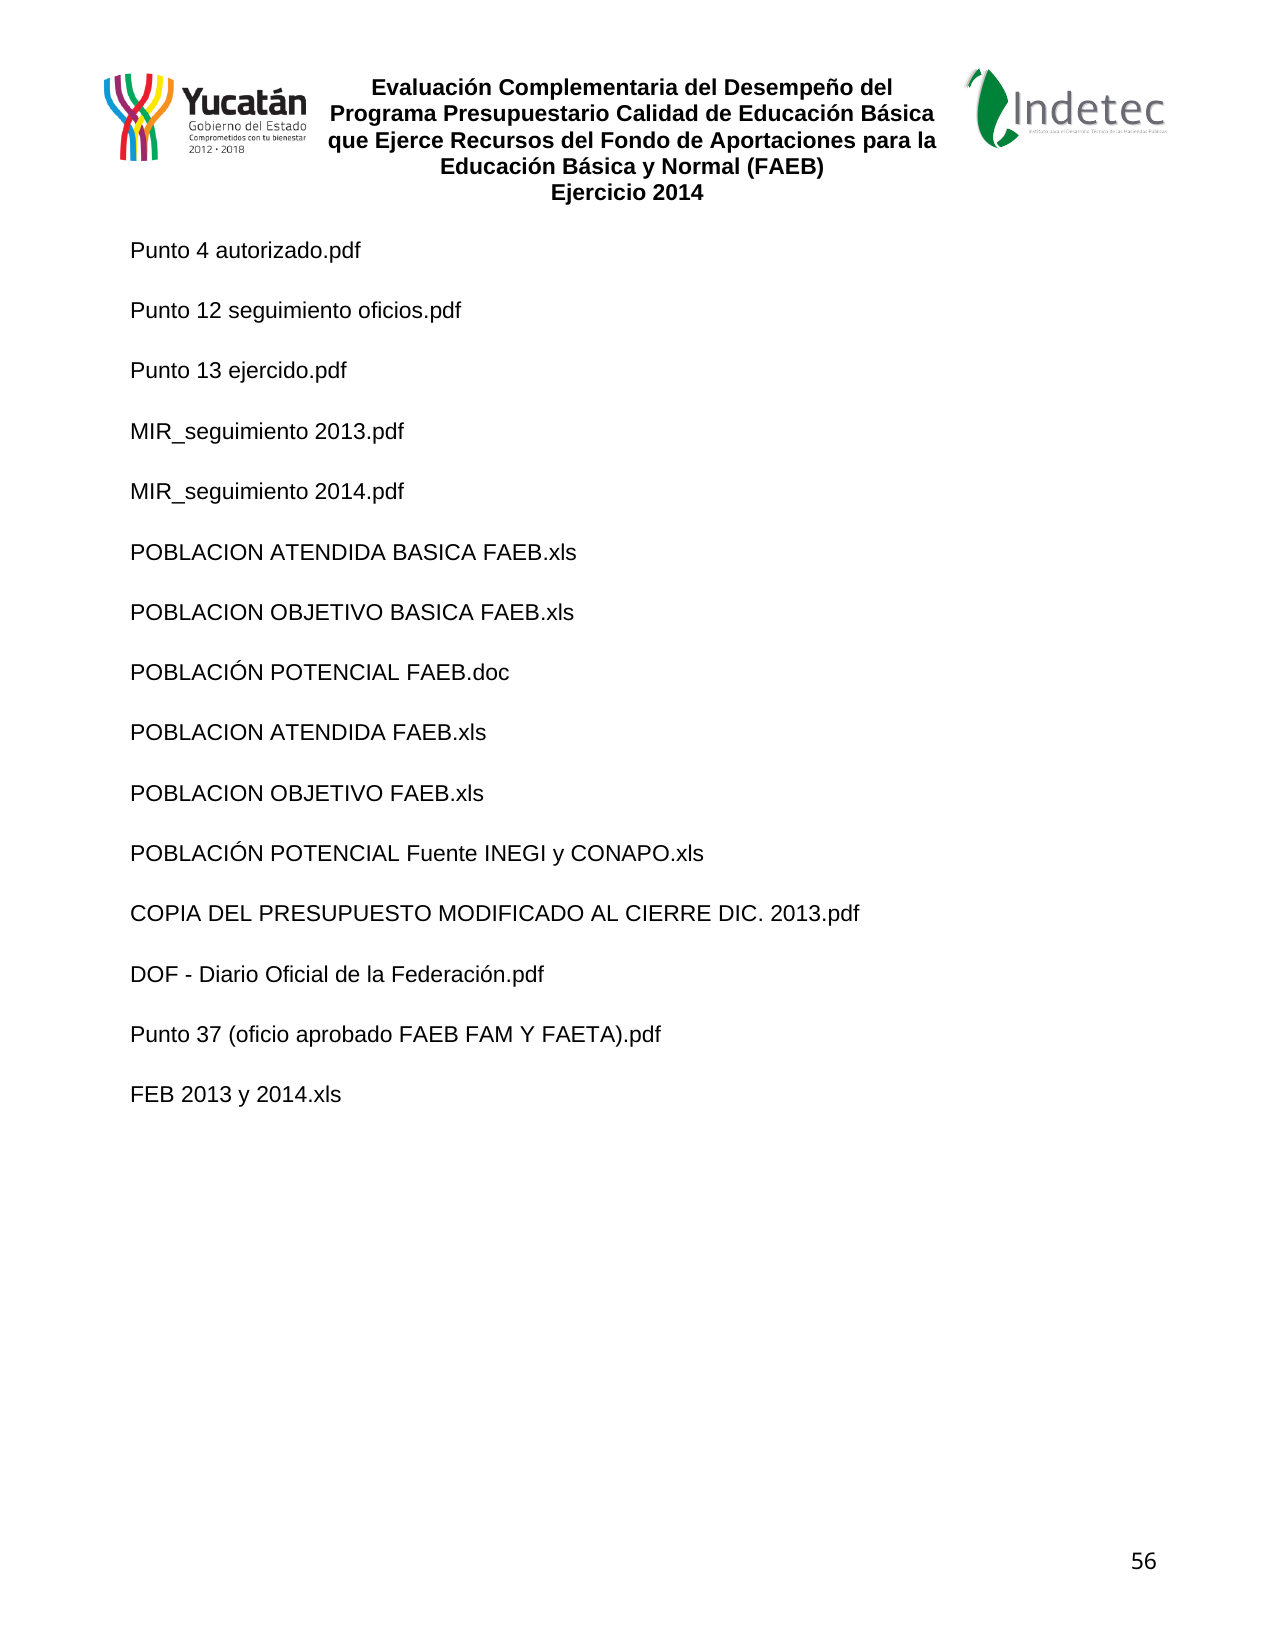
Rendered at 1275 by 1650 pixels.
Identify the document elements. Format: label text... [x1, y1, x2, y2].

picture [83, 28, 325, 205]
text POBLACIÓN POTENCIAL Fuente INEGI y CONAPO.xls [130, 840, 1157, 866]
text MIR_seguimiento 2014.pdf [130, 478, 1157, 504]
text POBLACION OBJETIVO FAEB.xls [130, 780, 1157, 806]
text DOF - Diario Oficial de la Federación.pdf [130, 961, 1157, 987]
text POBLACIÓN POTENCIAL FAEB.doc [130, 659, 1157, 685]
text MIR_seguimiento 2013.pdf [130, 418, 1157, 444]
picture [962, 63, 1172, 152]
text Punto 12 seguimiento oficios.pdf [130, 297, 1157, 323]
text Punto 37 (oficio aprobado FAEB FAM Y FAETA).pdf [130, 1021, 1157, 1047]
text FEB 2013 y 2014.xls [130, 1081, 1157, 1108]
text Punto 4 autorizado.pdf [130, 237, 1157, 263]
text Punto 13 ejercido.pdf [130, 357, 1157, 384]
text COPIA DEL PRESUPUESTO MODIFICADO AL CIERRE DIC. 2013.pdf [130, 900, 1157, 927]
text POBLACION ATENDIDA BASICA FAEB.xls [130, 538, 1157, 565]
text POBLACION OBJETIVO BASICA FAEB.xls [130, 599, 1157, 625]
text POBLACION ATENDIDA FAEB.xls [130, 719, 1157, 746]
